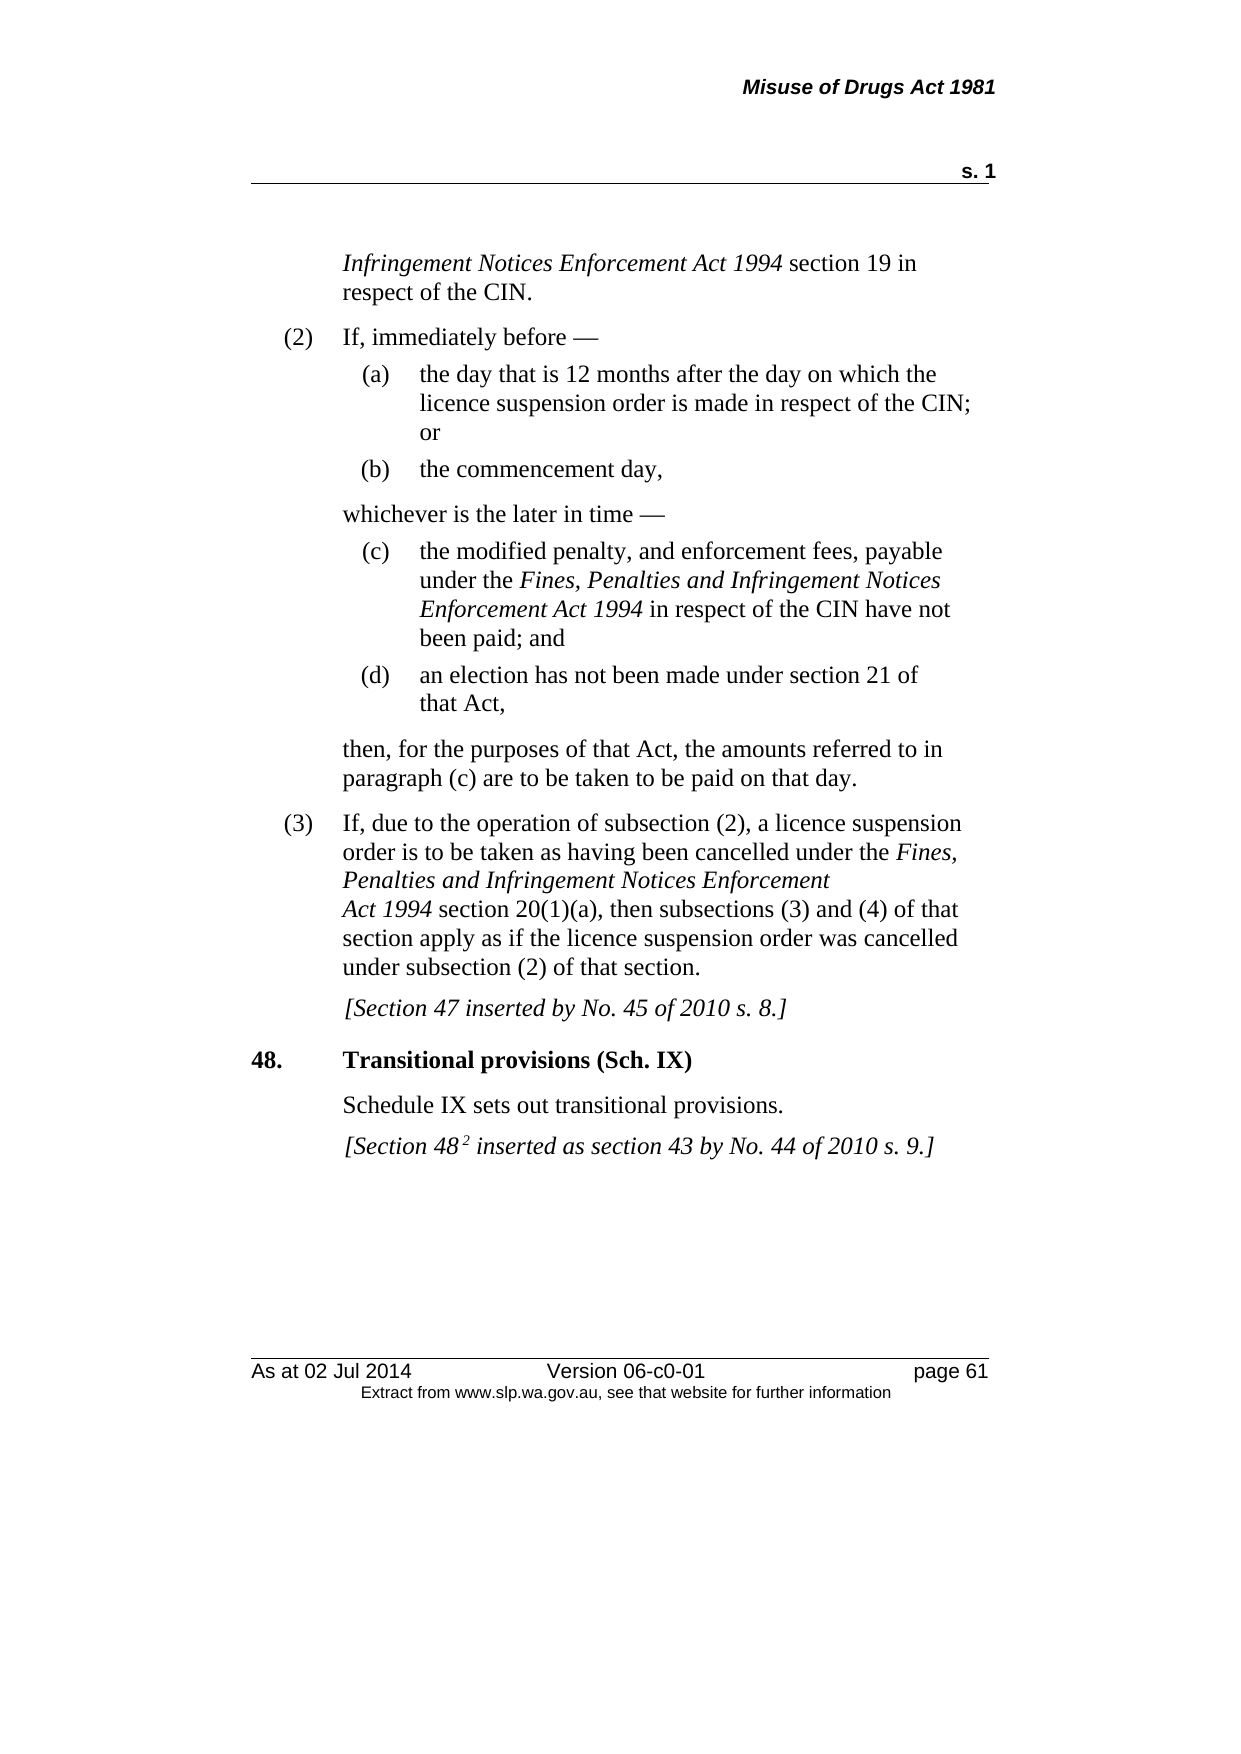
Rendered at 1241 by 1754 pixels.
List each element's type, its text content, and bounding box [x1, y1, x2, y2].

text [Section 47 inserted by No. 45 of 2010 s. 8.] [251, 993, 989, 1022]
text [251, 248, 989, 306]
text (b) the commencement day, [251, 454, 989, 483]
text then, for the purposes of that Act, the amounts referred to in paragraph (c) are to be taken to be paid on that day. [251, 734, 989, 791]
text (d) an election has not been made under section 21 of that Act, [251, 660, 989, 717]
subtitle 48. Transitional provisions (Sch. IX) [251, 1045, 989, 1073]
text (3) If, due to the operation of subsection (2), a licence suspension order is to be taken as having been cancelled under the Fines, Penalties and Infringement Notices Enforcement Act 1994 section 20(1)(a), then subsections (3) and (4) of that section apply as if the licence suspension order was cancelled under subsection (2) of that section. [251, 808, 989, 981]
text [Section 48 2 inserted as section 43 by No. 44 of 2010 s. 9.] [251, 1131, 989, 1160]
text (2) If, immediately before — [251, 322, 989, 351]
text Schedule IX sets out transitional provisions. [251, 1090, 989, 1119]
text whichever is the later in time — [251, 499, 989, 528]
text (c) the modified penalty, and enforcement fees, payable under the Fines, Penalties and Infringement Notices Enforcement Act 1994 in respect of the CIN have not been paid; and [251, 536, 989, 651]
text (a) the day that is 12 months after the day on which the licence suspension order is made in respect of the CIN; or [251, 359, 989, 446]
